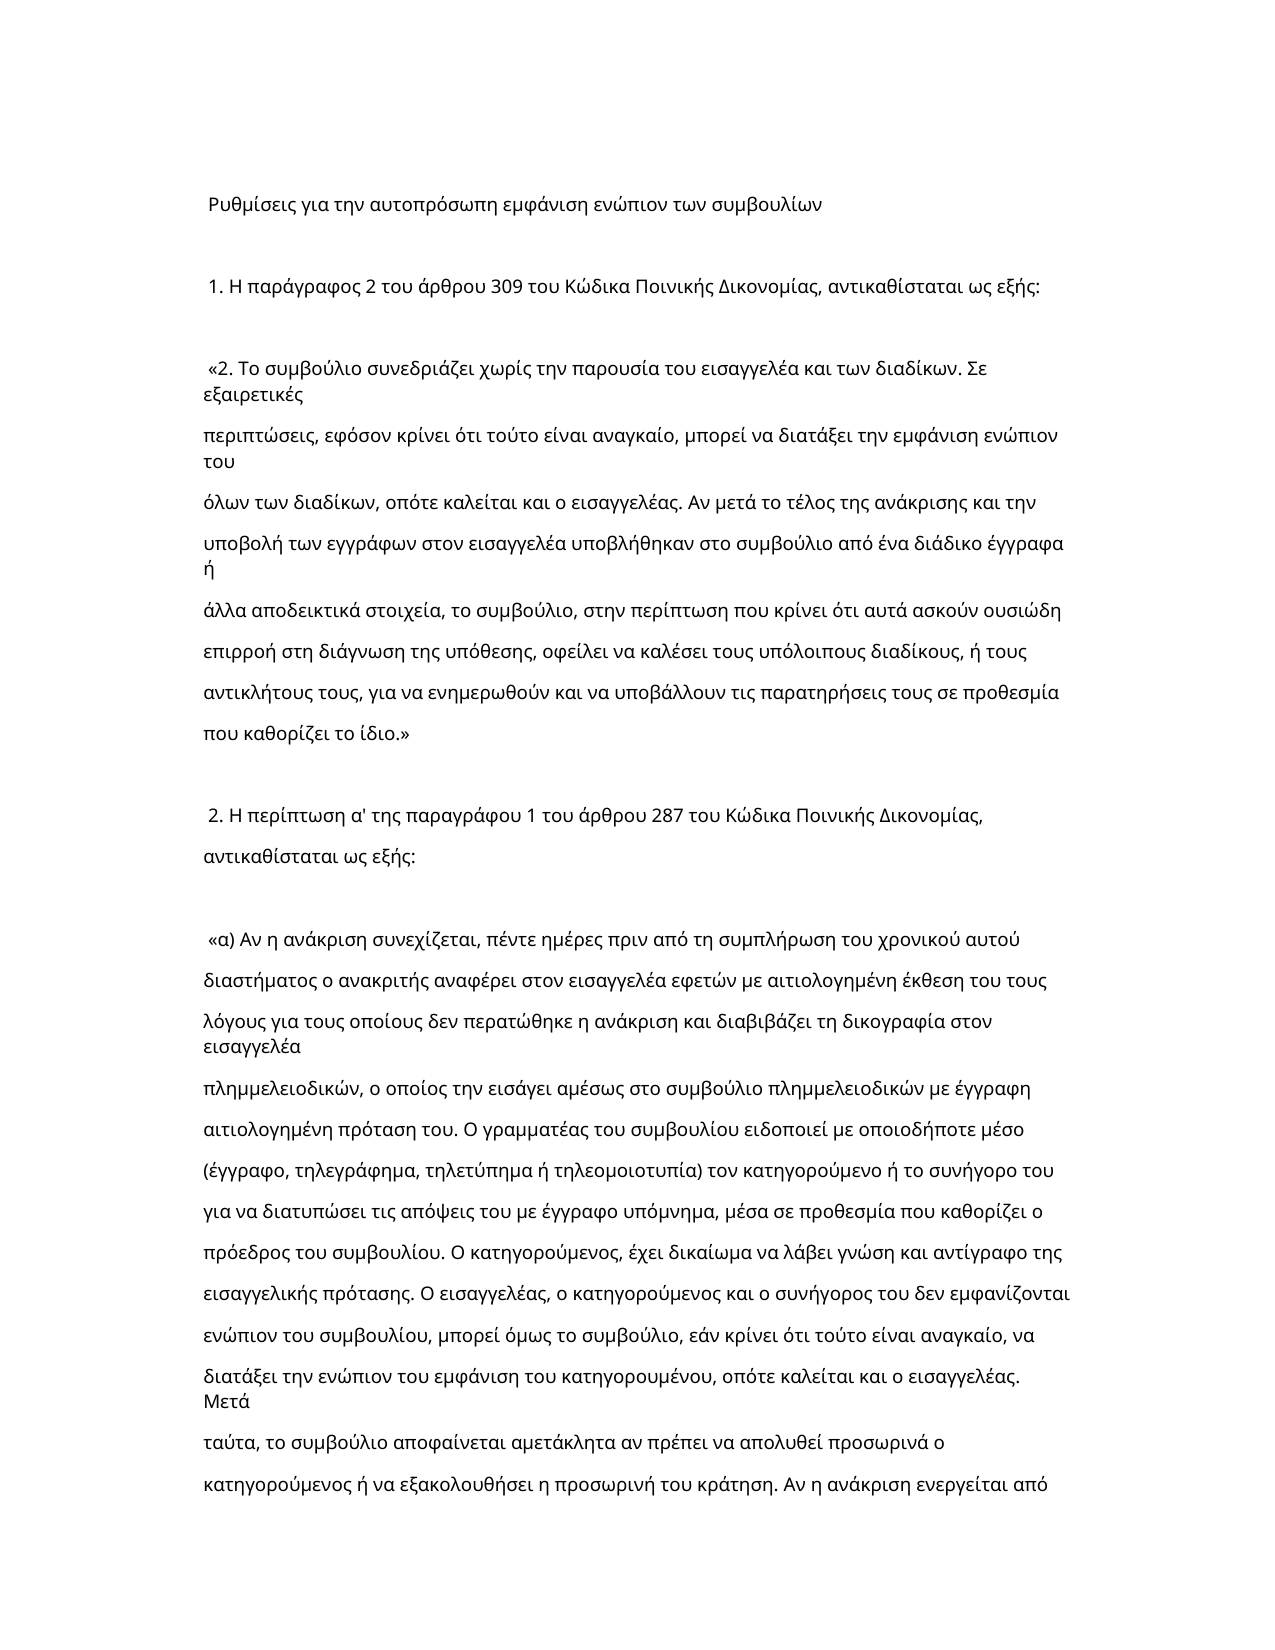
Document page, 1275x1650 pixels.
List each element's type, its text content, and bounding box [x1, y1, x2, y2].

text αντικλήτους τους, για να ενημερωθούν και να υποβάλλουν τις παρατηρήσεις τους σε προθεσμία [203, 679, 1072, 705]
text περιπτώσεις, εφόσον κρίνει ότι τούτο είναι αναγκαίο, μπορεί να διατάξει την εμφάνιση ενώπιον του [203, 422, 1072, 473]
text Ρυθμίσεις για την αυτοπρόσωπη εμφάνιση ενώπιον των συμβουλίων [203, 191, 1072, 217]
text επιρροή στη διάγνωση της υπόθεσης, οφείλει να καλέσει τους υπόλοιπους διαδίκους, ή τους [203, 638, 1072, 663]
text διατάξει την ενώπιον του εμφάνιση του κατηγορουμένου, οπότε καλείται και ο εισαγγελέας. Μετά [203, 1363, 1072, 1414]
text πλημμελειοδικών, ο οποίος την εισάγει αμέσως στο συμβούλιο πλημμελειοδικών με έγγραφη [203, 1075, 1072, 1101]
text αντικαθίσταται ως εξής: [203, 844, 1072, 869]
text όλων των διαδίκων, οπότε καλείται και ο εισαγγελέας. Αν μετά το τέλος της ανάκρισης και την [203, 489, 1072, 514]
text αιτιολογημένη πρόταση του. Ο γραμματέας του συμβουλίου ειδοποιεί με οποιοδήποτε μέσο [203, 1116, 1072, 1142]
text λόγους για τους οποίους δεν περατώθηκε η ανάκριση και διαβιβάζει τη δικογραφία στον εισαγγελέα [203, 1008, 1072, 1059]
text εισαγγελικής πρότασης. Ο εισαγγελέας, ο κατηγορούμενος και ο συνήγορος του δεν εμφανίζονται [203, 1281, 1072, 1306]
text άλλα αποδεικτικά στοιχεία, το συμβούλιο, στην περίπτωση που κρίνει ότι αυτά ασκούν ουσιώδη [203, 597, 1072, 622]
text ταύτα, το συμβούλιο αποφαίνεται αμετάκλητα αν πρέπει να απολυθεί προσωρινά ο [203, 1430, 1072, 1455]
text υποβολή των εγγράφων στον εισαγγελέα υποβλήθηκαν στο συμβούλιο από ένα διάδικο έγγραφα ή [203, 530, 1072, 581]
text ενώπιον του συμβουλίου, μπορεί όμως το συμβούλιο, εάν κρίνει ότι τούτο είναι αναγκαίο, να [203, 1322, 1072, 1347]
text 1. Η παράγραφος 2 του άρθρου 309 του Κώδικα Ποινικής Δικονομίας, αντικαθίσταται ως εξής: [203, 273, 1072, 299]
text (έγγραφο, τηλεγράφημα, τηλετύπημα ή τηλεομοιοτυπία) τον κατηγορούμενο ή το συνήγορο του [203, 1157, 1072, 1183]
text διαστήματος ο ανακριτής αναφέρει στον εισαγγελέα εφετών με αιτιολογημένη έκθεση του τους [203, 967, 1072, 993]
text «α) Αν η ανάκριση συνεχίζεται, πέντε ημέρες πριν από τη συμπλήρωση του χρονικού αυτού [203, 926, 1072, 952]
text για να διατυπώσει τις απόψεις του με έγγραφο υπόμνημα, μέσα σε προθεσμία που καθορίζει ο [203, 1198, 1072, 1224]
text «2. Το συμβούλιο συνεδριάζει χωρίς την παρουσία του εισαγγελέα και των διαδίκων. Σε εξαιρετικές [203, 356, 1072, 407]
text που καθορίζει το ίδιο.» [203, 720, 1072, 746]
text κατηγορούμενος ή να εξακολουθήσει η προσωρινή του κράτηση. Αν η ανάκριση ενεργείται από [203, 1471, 1072, 1496]
text πρόεδρος του συμβουλίου. Ο κατηγορούμενος, έχει δικαίωμα να λάβει γνώση και αντίγραφο της [203, 1239, 1072, 1265]
text 2. Η περίπτωση α' της παραγράφου 1 του άρθρου 287 του Κώδικα Ποινικής Δικονομίας, [203, 803, 1072, 828]
